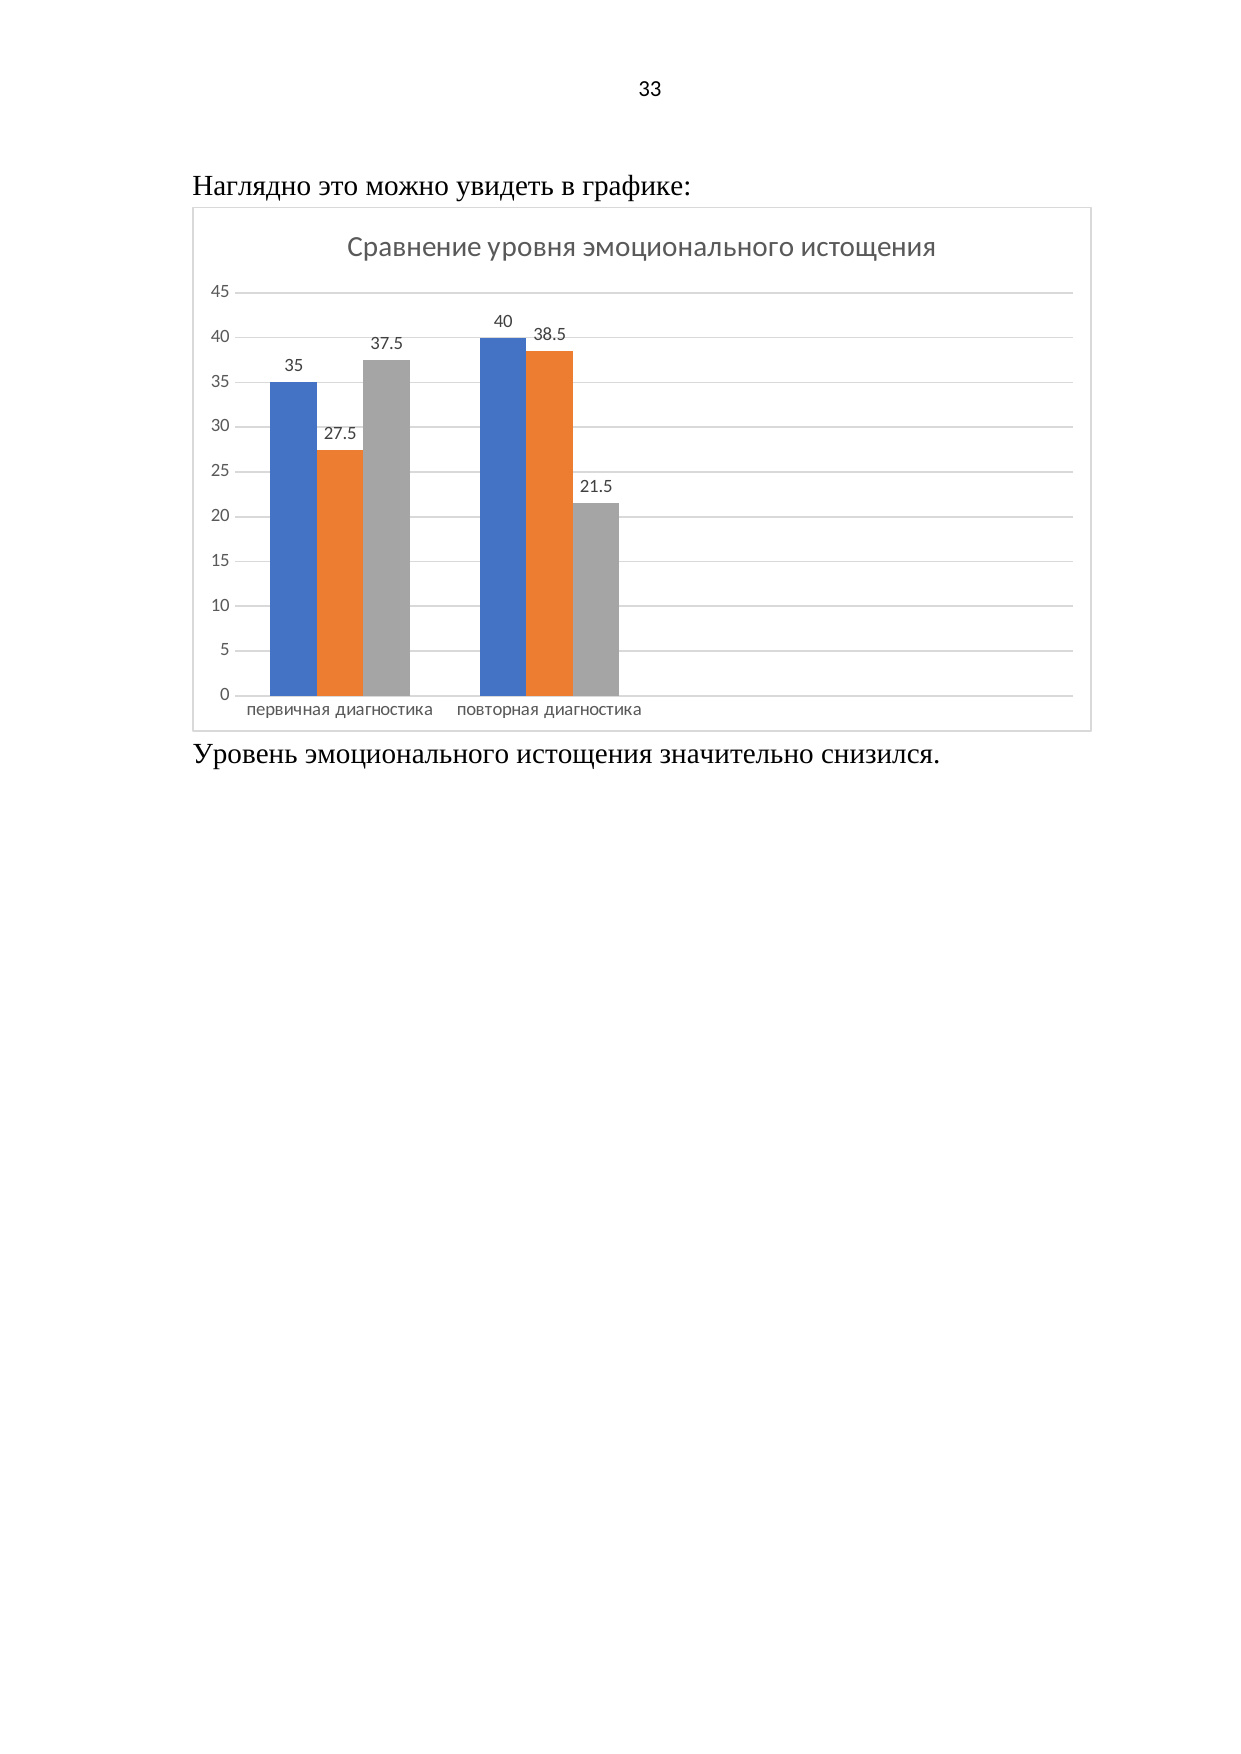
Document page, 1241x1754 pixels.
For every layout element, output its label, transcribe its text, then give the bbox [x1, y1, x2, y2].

text Уровень эмоционального истощения значительно снизился. [118, 736, 1181, 769]
text Наглядно это можно увидеть в графике: [118, 168, 1181, 202]
